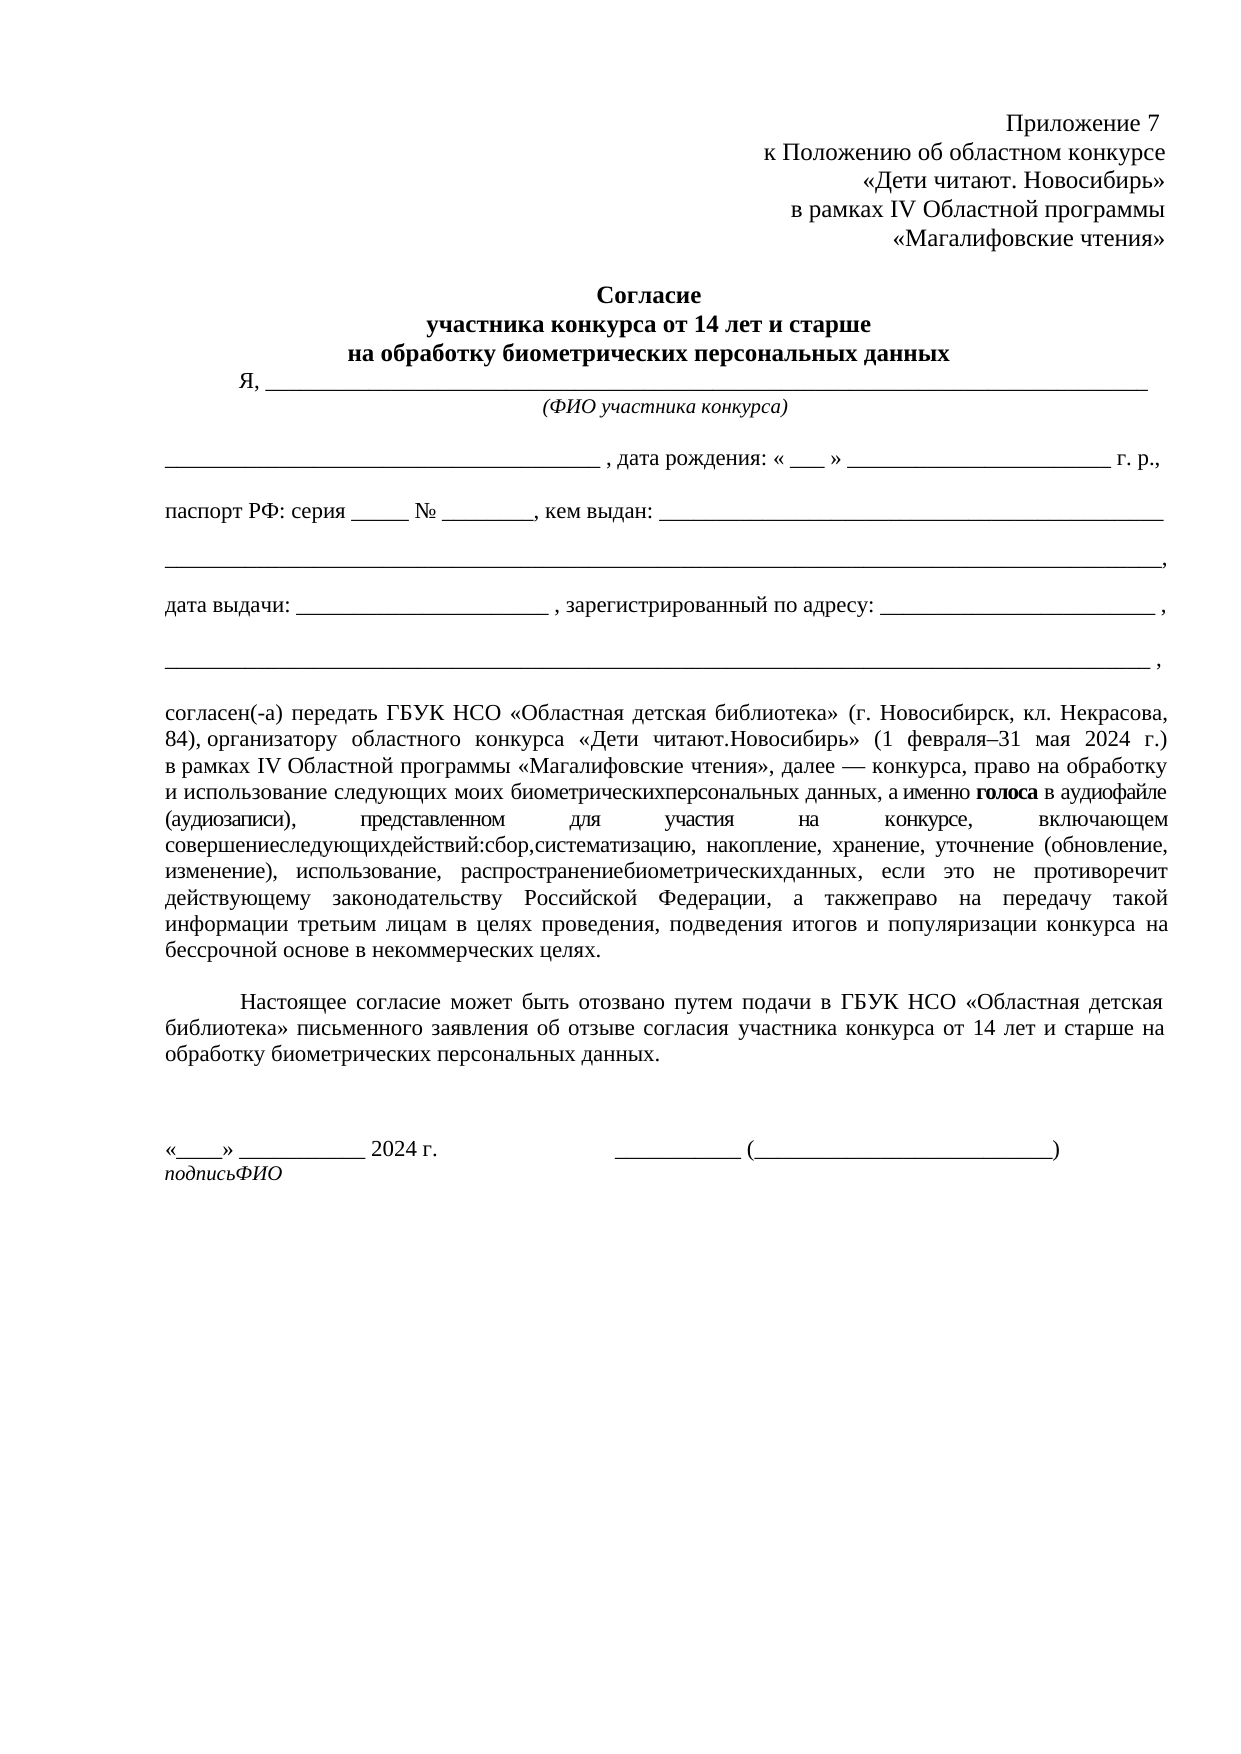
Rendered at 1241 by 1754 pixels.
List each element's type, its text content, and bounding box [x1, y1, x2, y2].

text подписьФИО [164, 1161, 1159, 1185]
text участника конкурса от 14 лет и старше [209, 309, 1088, 338]
text Я, _____________________________________________________________________________ [165, 367, 1168, 394]
text дата выдачи: ______________________ , зарегистрированный по адресу: ________________________ , [165, 591, 1168, 618]
text Согласие [209, 281, 1088, 309]
text ______________________________________________________________________________________ , [165, 645, 1168, 672]
text «____» ___________ 2024 г. ___________ (__________________________) [165, 1135, 1165, 1161]
text «Магалифовские чтения» [165, 223, 1165, 252]
text паспорт РФ: серия _____ № ________, кем выдан: ____________________________________________ [165, 497, 1168, 523]
text на обработку биометрических персональных данных [209, 338, 1088, 367]
text Настоящее согласие может быть отозвано путем подачи в ГБУК НСО «Областная детская библиотека» письменного заявления об отзыве согласия участника конкурса от 14 лет и старше на обработку биометрических персональных данных. [165, 988, 1165, 1067]
text _______________________________________________________________________________________, [165, 544, 1168, 570]
text к Положению об областном конкурсе [165, 137, 1165, 166]
text «Дети читают. Новосибирь» [165, 166, 1165, 194]
text Приложение 7 [217, 108, 1159, 137]
text (ФИО участника конкурса) [165, 394, 1165, 418]
text согласен(-а) передать ГБУК НСО «Областная детская библиотека» (г. Новосибирск, кл. Некрасова, 84), организатору областного конкурса «Дети читают.Новосибирь» (1 февраля–31 мая 2024 г.) в рамках IV Областной программы «Магалифовские чтения», далее — конкурса, право на обработку и использование следующих моих биометрическихперсональных данных, а именно голоса в аудиофайле (аудиозаписи), представленном для участия на конкурсе, включающем совершениеследующихдействий:сбор,систематизацию, накопление, хранение, уточнение (обновление, изменение), использование, распространениебиометрическихданных, если это не противоречит действующему законодательству Российской Федерации, а такжеправо на передачу такой информации третьим лицам в целях проведения, подведения итогов и популяризации конкурса на бессрочной основе в некоммерческих целях. [165, 699, 1168, 963]
text ______________________________________ , дата рождения: « ___ » _______________________ г. р., [165, 443, 1168, 470]
text в рамках IV Областной программы [165, 194, 1165, 223]
